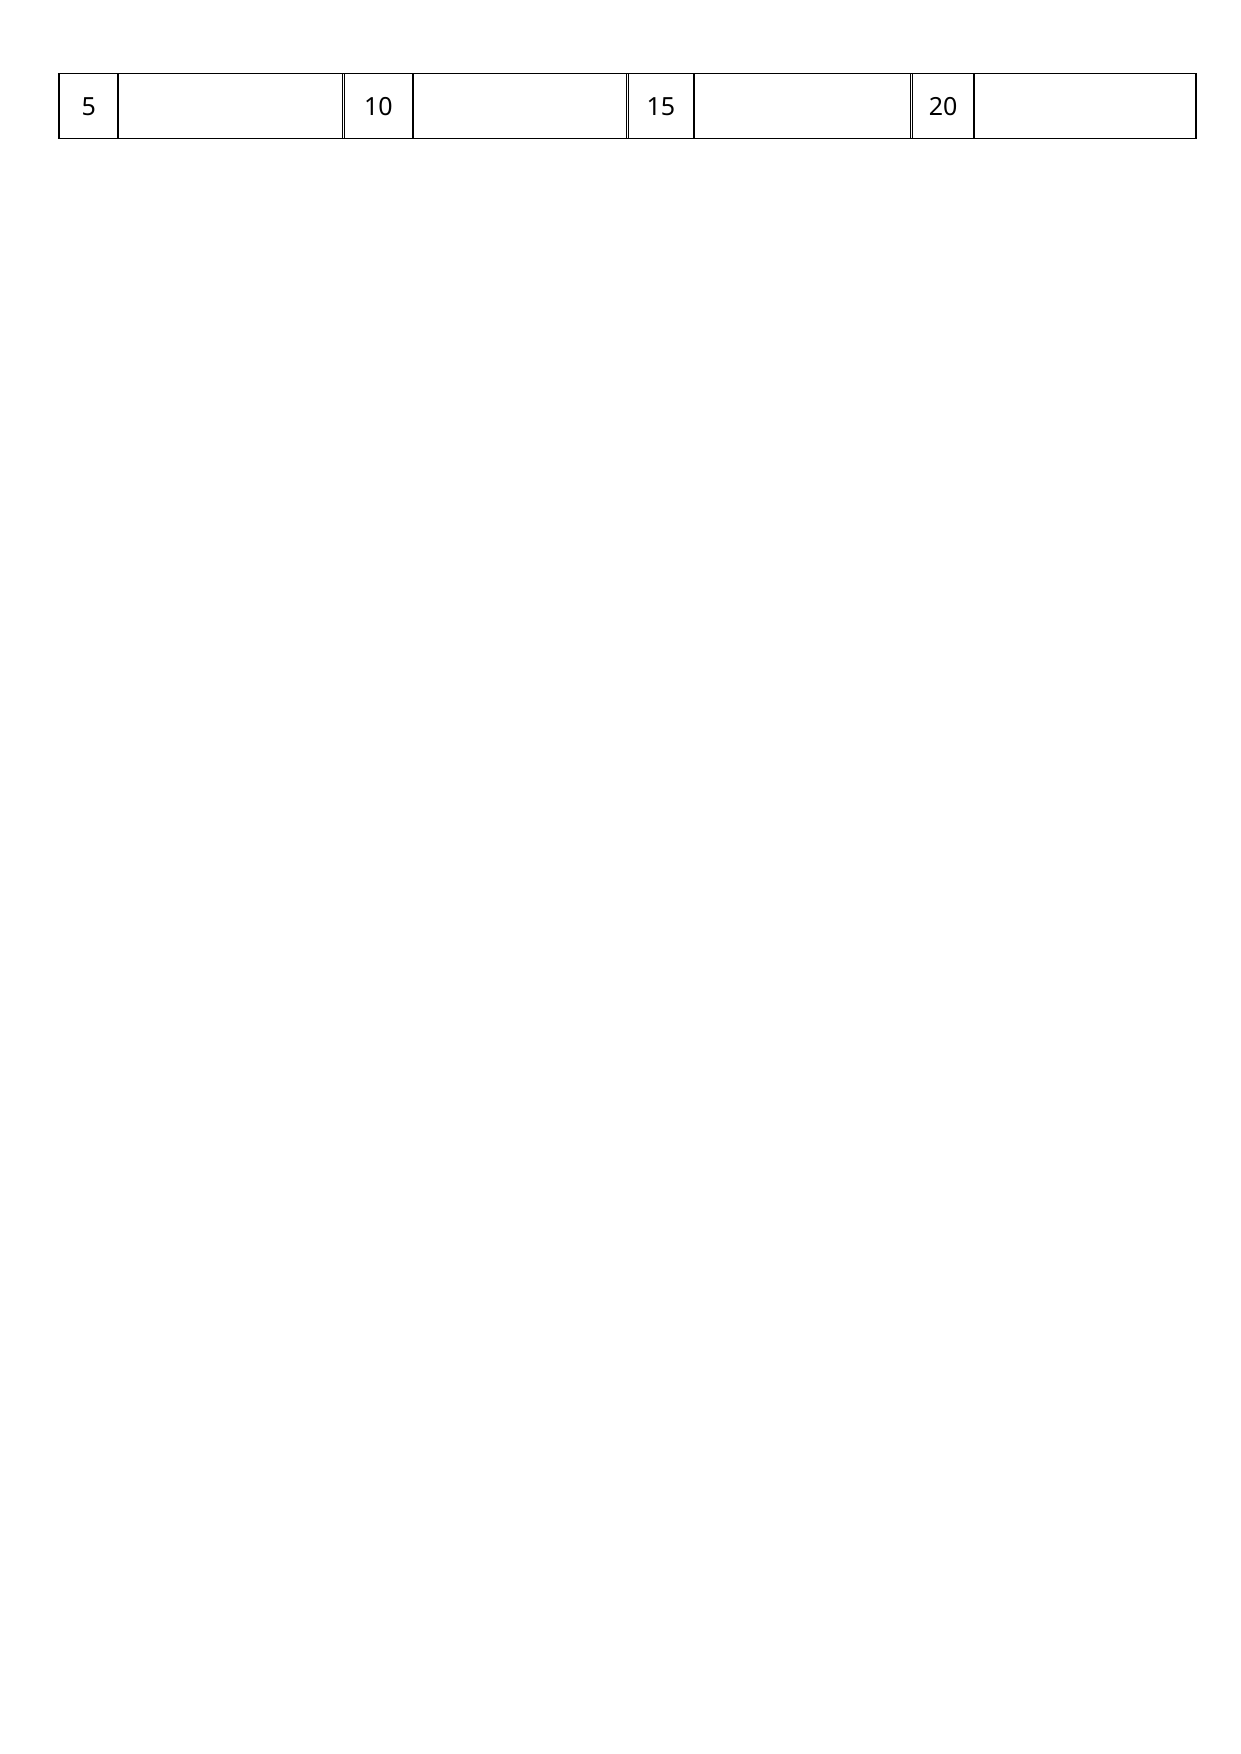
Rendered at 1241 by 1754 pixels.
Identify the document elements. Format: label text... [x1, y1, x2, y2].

table_cell 10 [345, 74, 412, 138]
table_cell 20 [913, 74, 973, 138]
table_cell [975, 74, 1195, 138]
table_cell 15 [629, 74, 693, 138]
table_cell 5 [60, 74, 117, 138]
table_cell [119, 74, 342, 138]
table_cell [695, 74, 910, 138]
table_cell [414, 74, 626, 138]
